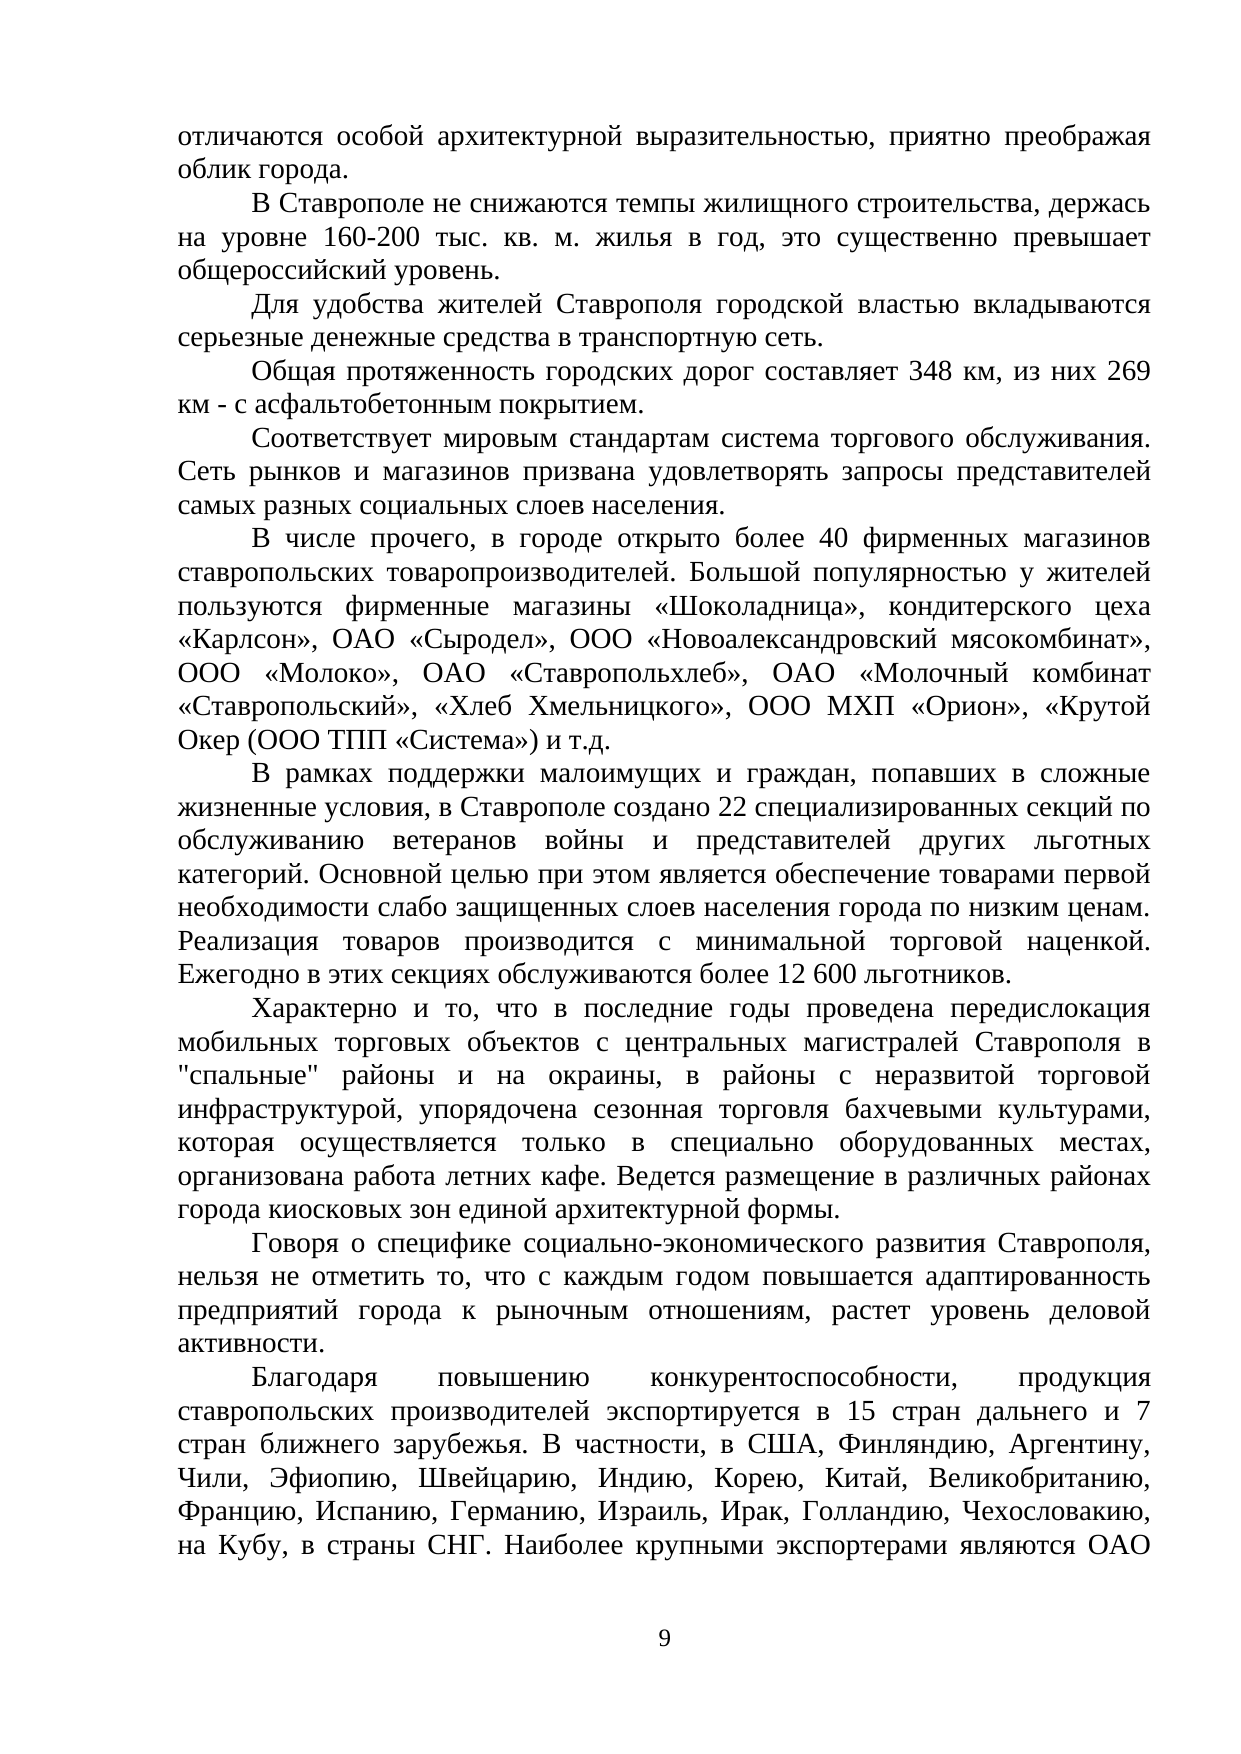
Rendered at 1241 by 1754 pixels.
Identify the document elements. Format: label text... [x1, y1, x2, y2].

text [177, 118, 1152, 185]
text В рамках поддержки малоимущих и граждан, попавших в сложные жизненные условия, в Ставрополе создано 22 специализированных секций по обслуживанию ветеранов войны и представителей других льготных категорий. Основной целью при этом является обеспечение товарами первой необходимости слабо защищенных слоев населения города по низким ценам. Реализация товаров производится с минимальной торговой наценкой. Ежегодно в этих секциях обслуживаются более 12 600 льготников. [177, 755, 1152, 990]
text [177, 1359, 1152, 1560]
text В числе прочего, в городе открыто более 40 фирменных магазинов ставропольских товаропроизводителей. Большой популярностью у жителей пользуются фирменные магазины «Шоколадница», кондитерского цеха «Карлсон», ОАО «Сыродел», ООО «Новоалександровский мясокомбинат», ООО «Молоко», ОАО «Ставропольхлеб», ОАО «Молочный комбинат «Ставропольский», «Хлеб Хмельницкого», ООО МХП «Орион», «Крутой Окер (ООО ТПП «Система») и т.д. [177, 521, 1152, 755]
text Говоря о специфике социально-экономического развития Ставрополя, нельзя не отметить то, что с каждым годом повышается адаптированность предприятий города к рыночным отношениям, растет уровень деловой активности. [177, 1225, 1152, 1359]
text В Ставрополе не снижаются темпы жилищного строительства, держась на уровне 160-200 тыс. кв. м. жилья в год, это существенно превышает общероссийский уровень. [177, 185, 1152, 286]
text Общая протяженность городских дорог составляет , из них 269 км - с асфальтобетонным покрытием. [177, 353, 1152, 420]
text Для удобства жителей Ставрополя городской властью вкладываются серьезные денежные средства в транспортную сеть. [177, 286, 1152, 353]
text Соответствует мировым стандартам система торгового обслуживания. Сеть рынков и магазинов призвана удовлетворять запросы представителей самых разных социальных слоев населения. [177, 420, 1152, 521]
text Характерно и то, что в последние годы проведена передислокация мобильных торговых объектов с центральных магистралей Ставрополя в "спальные" районы и на окраины, в районы с неразвитой торговой инфраструктурой, упорядочена сезонная торговля бахчевыми культурами, которая осуществляется только в специально оборудованных местах, организована работа летних кафе. Ведется размещение в различных районах города киосковых зон единой архитектурной формы. [177, 990, 1152, 1225]
